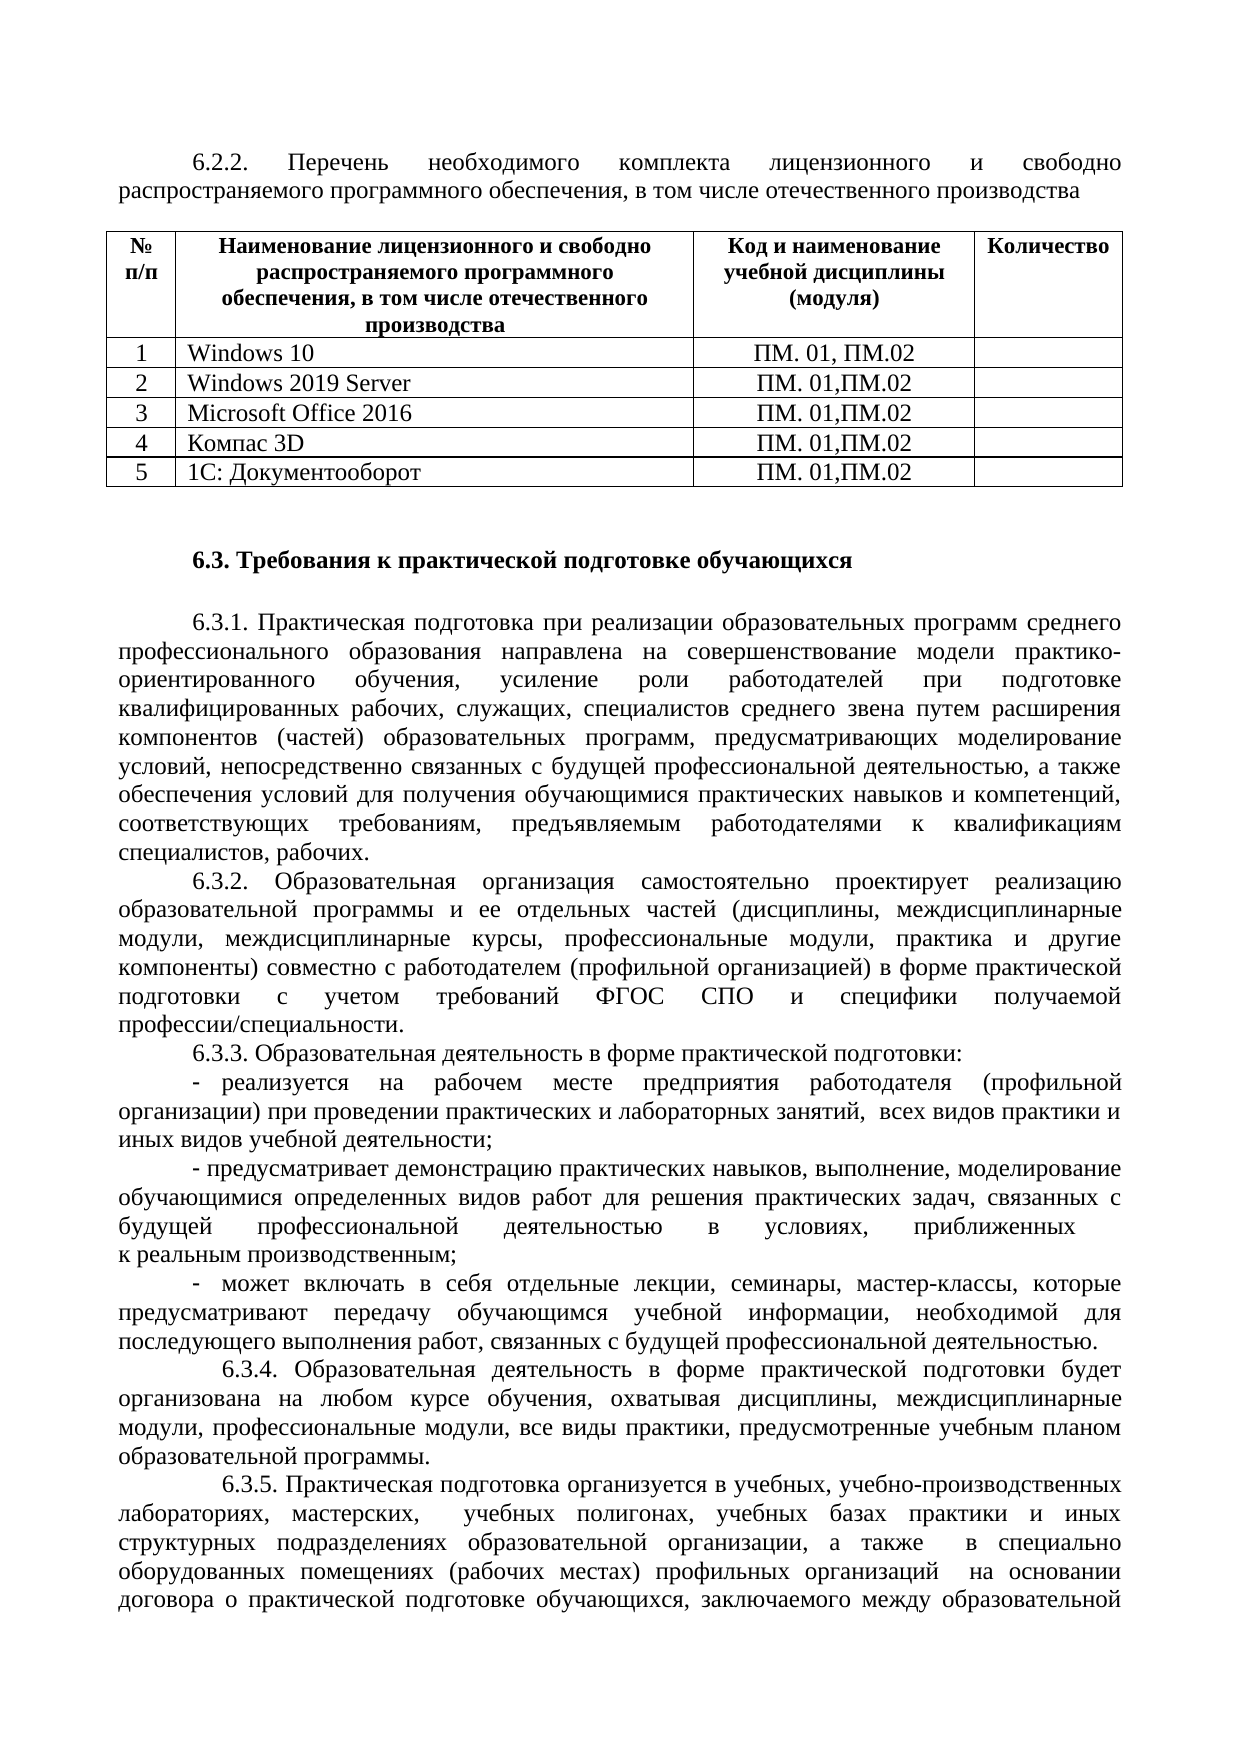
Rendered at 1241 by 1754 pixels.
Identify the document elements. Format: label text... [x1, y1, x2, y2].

table_cell 3 [107, 398, 175, 427]
table_cell 1 [107, 338, 175, 367]
table_cell Компас 3D [176, 428, 693, 456]
table_header Количество [975, 232, 1122, 337]
list предусматривает демонстрацию практических навыков, выполнение, моделирование обучающимися определенных видов работ для решения практических задач, связанных с будущей профессиональной деятельностью в условиях, приближенных к реальным производственным; [118, 1153, 1122, 1268]
list реализуется на рабочем месте предприятия работодателя (профильной организации) при проведении практических и лабораторных занятий, всех видов практики и иных видов учебной деятельности; [118, 1067, 1122, 1153]
table_cell 5 [107, 458, 175, 486]
table_cell Windows 10 [176, 338, 693, 367]
list может включать в себя отдельные лекции, семинары, мастер-классы, которые предусматривают передачу обучающимся учебной информации, необходимой для последующего выполнения работ, связанных с будущей профессиональной деятельностью. [118, 1268, 1122, 1354]
table_cell 2 [107, 368, 175, 397]
table_cell [975, 368, 1122, 397]
table_cell [975, 458, 1122, 486]
table_header Наименование лицензионного и свободно распространяемого программного обеспечения, в том числе отечественного производства [176, 232, 693, 337]
table_header № п/п [107, 232, 175, 337]
table_cell [975, 338, 1122, 367]
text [118, 1469, 1122, 1613]
text 6.3.3. Образовательная деятельность в форме практической подготовки: [118, 1038, 1122, 1067]
text 6.3. Требования к практической подготовке обучающихся [118, 545, 1122, 573]
table_cell ПМ. 01,ПМ.02 [694, 398, 974, 427]
table_header Код и наименование учебной дисциплины (модуля) [694, 232, 974, 337]
table_cell ПМ. 01,ПМ.02 [694, 428, 974, 456]
table_cell ПМ. 01, ПМ.02 [694, 338, 974, 367]
table_cell 1С: Документооборот [176, 458, 693, 486]
table_cell Microsoft Office 2016 [176, 398, 693, 427]
text 6.3.4. Образовательная деятельность в форме практической подготовки будет организована на любом курсе обучения, охватывая дисциплины, междисциплинарные модули, профессиональные модули, все виды практики, предусмотренные учебным планом образовательной программы. [118, 1354, 1122, 1469]
text 6.2.2. Перечень необходимого комплекта лицензионного и свободно распространяемого программного обеспечения, в том числе отечественного производства [118, 147, 1122, 204]
table_cell 4 [107, 428, 175, 456]
table_cell ПМ. 01,ПМ.02 [694, 368, 974, 397]
table_cell [975, 428, 1122, 456]
table_cell [975, 398, 1122, 427]
table_cell Windows 2019 Server [176, 368, 693, 397]
text 6.3.2. Образовательная организация самостоятельно проектирует реализацию образовательной программы и ее отдельных частей (дисциплины, междисциплинарные модули, междисциплинарные курсы, профессиональные модули, практика и другие компоненты) совместно с работодателем (профильной организацией) в форме практической подготовки с учетом требований ФГОС СПО и специфики получаемой профессии/специальности. [118, 866, 1122, 1038]
table_cell ПМ. 01,ПМ.02 [694, 458, 974, 486]
text 6.3.1. Практическая подготовка при реализации образовательных программ среднего профессионального образования направлена на совершенствование модели практико-ориентированного обучения, усиление роли работодателей при подготовке квалифицированных рабочих, служащих, специалистов среднего звена путем расширения компонентов (частей) образовательных программ, предусматривающих моделирование условий, непосредственно связанных с будущей профессиональной деятельностью, а также обеспечения условий для получения обучающимися практических навыков и компетенций, соответствующих требованиям, предъявляемым работодателями к квалификациям специалистов, рабочих. [118, 607, 1122, 866]
